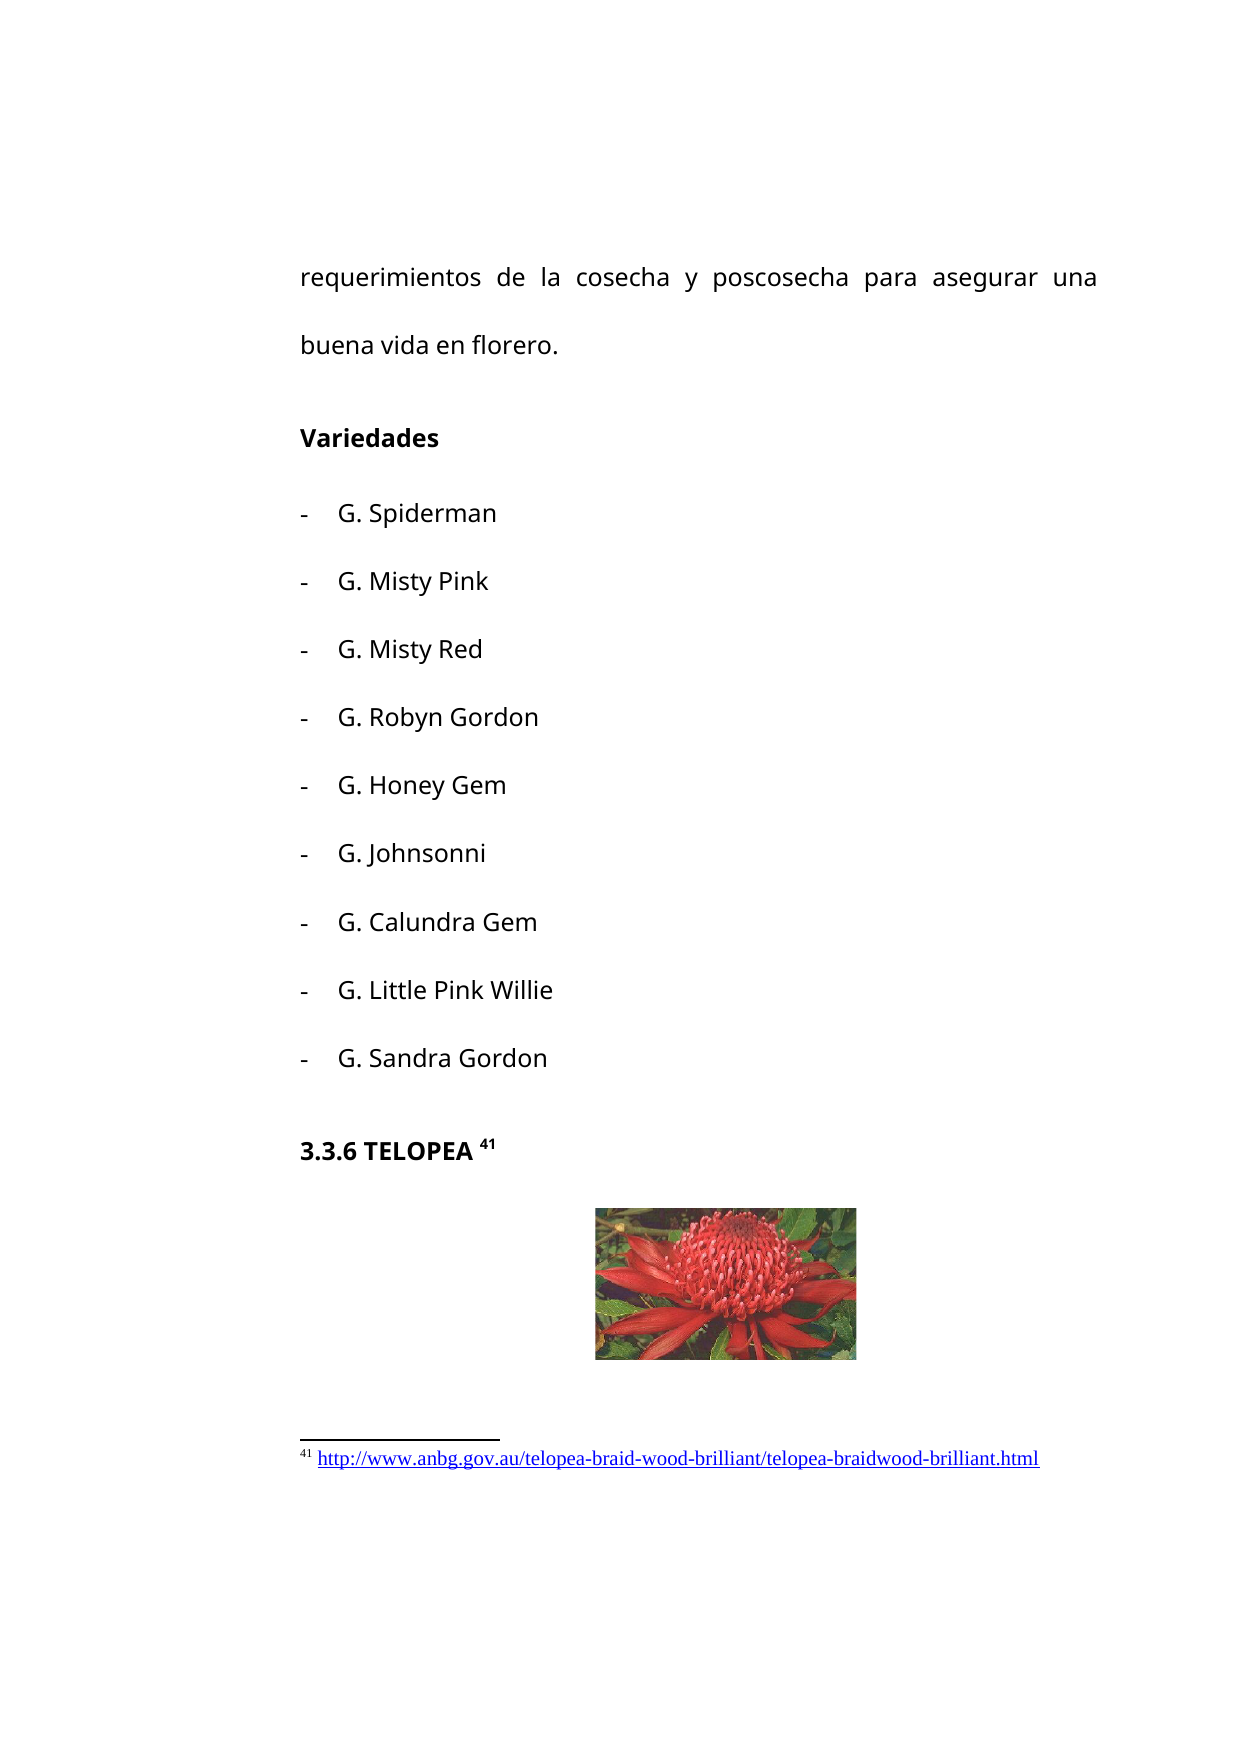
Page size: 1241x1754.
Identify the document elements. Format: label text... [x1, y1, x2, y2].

picture [595, 1208, 857, 1360]
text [300, 260, 1098, 362]
subtitle 3.3.6 TELOPEA [300, 1134, 1098, 1168]
list G. Spiderman [300, 496, 1098, 529]
list G. Calundra Gem [300, 904, 1098, 938]
list G. Robyn Gordon [300, 700, 1098, 734]
list G. Misty Red [300, 632, 1098, 666]
list G. Johnsonni [300, 836, 1098, 870]
list G. Little Pink Willie [300, 972, 1098, 1006]
list G. Sandra Gordon [300, 1041, 1098, 1074]
subtitle Variedades [300, 421, 1098, 455]
list G. Misty Pink [300, 564, 1098, 598]
list G. Honey Gem [300, 768, 1098, 802]
